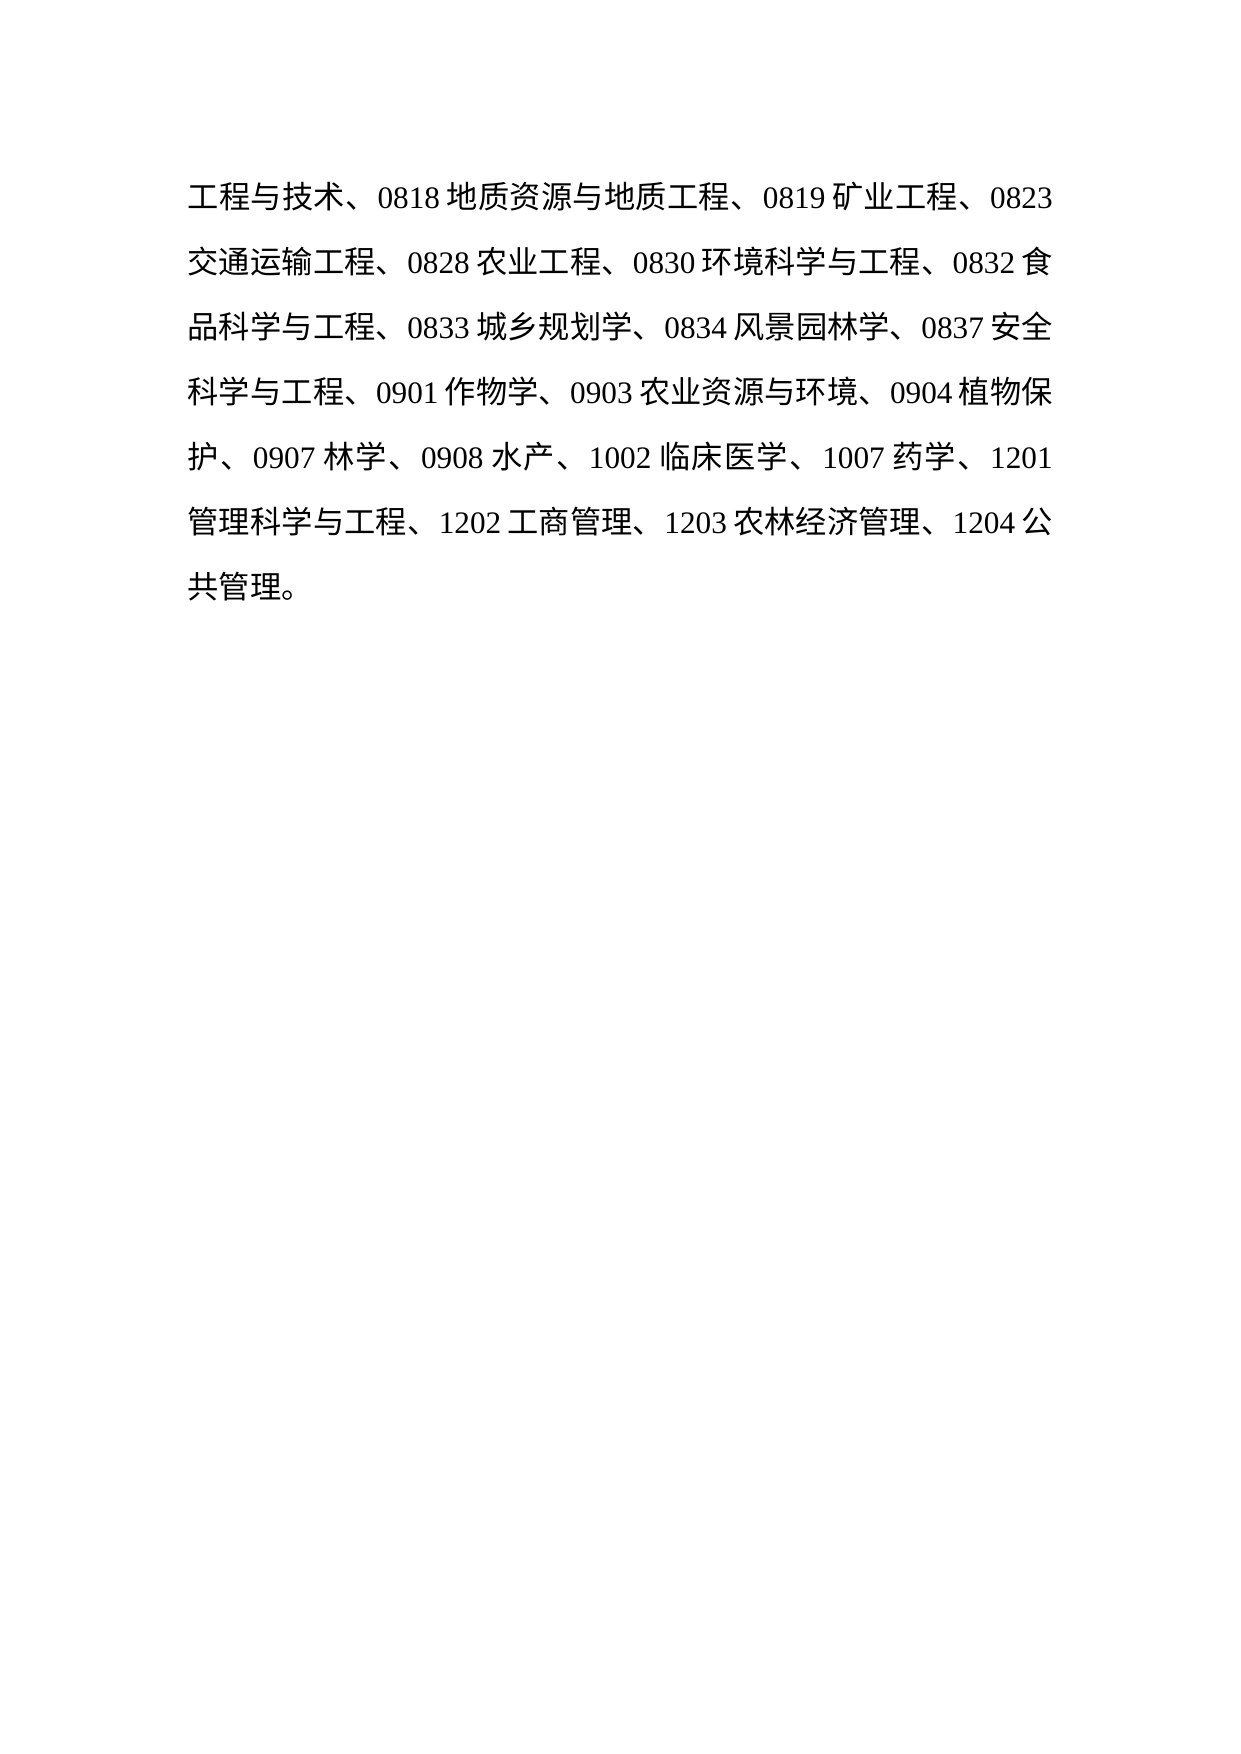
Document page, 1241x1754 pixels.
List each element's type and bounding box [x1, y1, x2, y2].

text [187, 162, 1053, 617]
